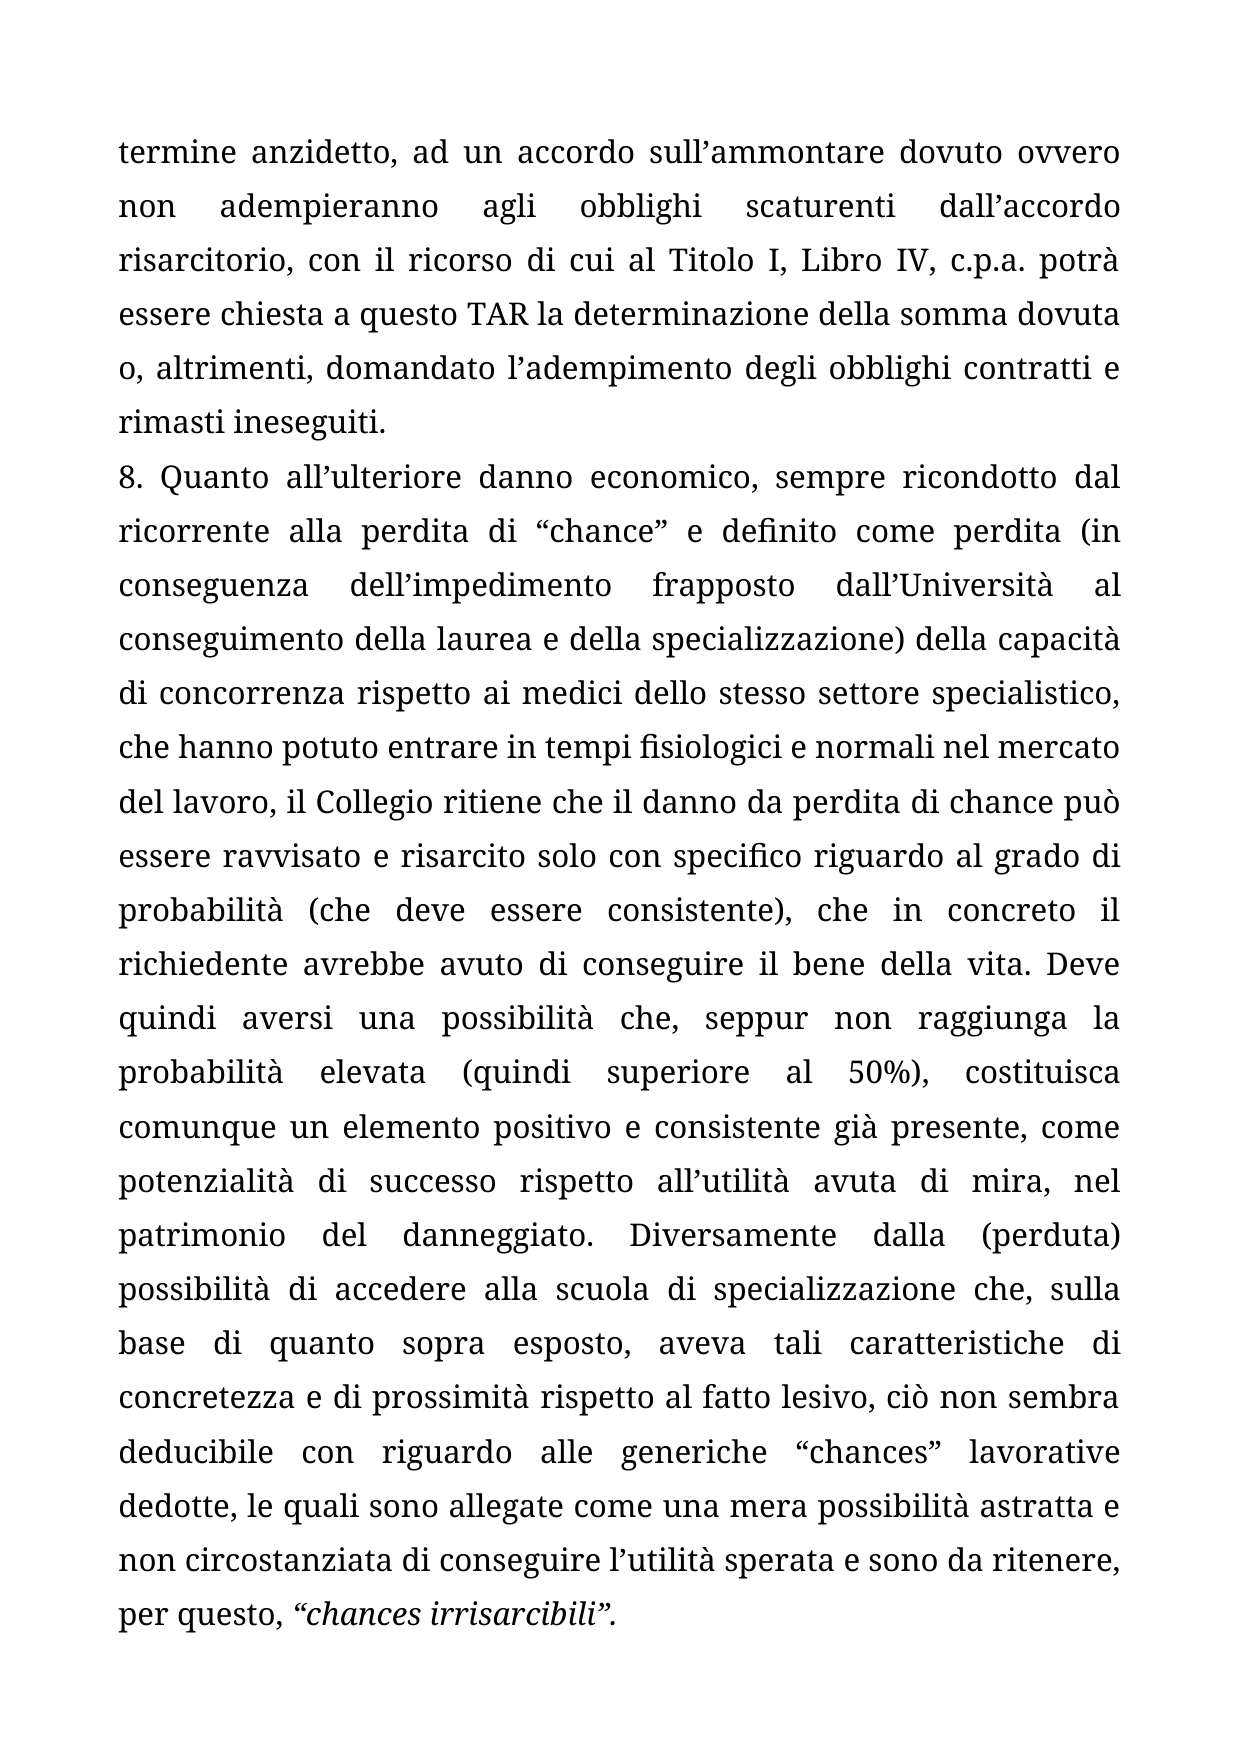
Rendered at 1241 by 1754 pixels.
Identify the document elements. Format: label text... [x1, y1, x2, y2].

text 8. Quanto all’ulteriore danno economico, sempre ricondotto dal ricorrente alla perdita di “chance” e definito come perdita (in conseguenza dell’impedimento frapposto dall’Università al conseguimento della laurea e della specializzazione) della capacità di concorrenza rispetto ai medici dello stesso settore specialistico, che hanno potuto entrare in tempi fisiologici e normali nel mercato del lavoro, il Collegio ritiene che il danno da perdita di chance può essere ravvisato e risarcito solo con specifico riguardo al grado di probabilità (che deve essere consistente), che in concreto il richiedente avrebbe avuto di conseguire il bene della vita. Deve quindi aversi una possibilità che, seppur non raggiunga la probabilità elevata (quindi superiore al 50%), costituisca comunque un elemento positivo e consistente già presente, come potenzialità di successo rispetto all’utilità avuta di mira, nel patrimonio del danneggiato. Diversamente dalla (perduta) possibilità di accedere alla scuola di specializzazione che, sulla base di quanto sopra esposto, aveva tali caratteristiche di concretezza e di prossimità rispetto al fatto lesivo, ciò non sembra deducibile con riguardo alle generiche “chances” lavorative dedotte, le quali sono allegate come una mera possibilità astratta e non circostanziata di conseguire l’utilità sperata e sono da ritenere, per questo, “chances irrisarcibili”. [118, 443, 1122, 1635]
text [118, 118, 1122, 443]
